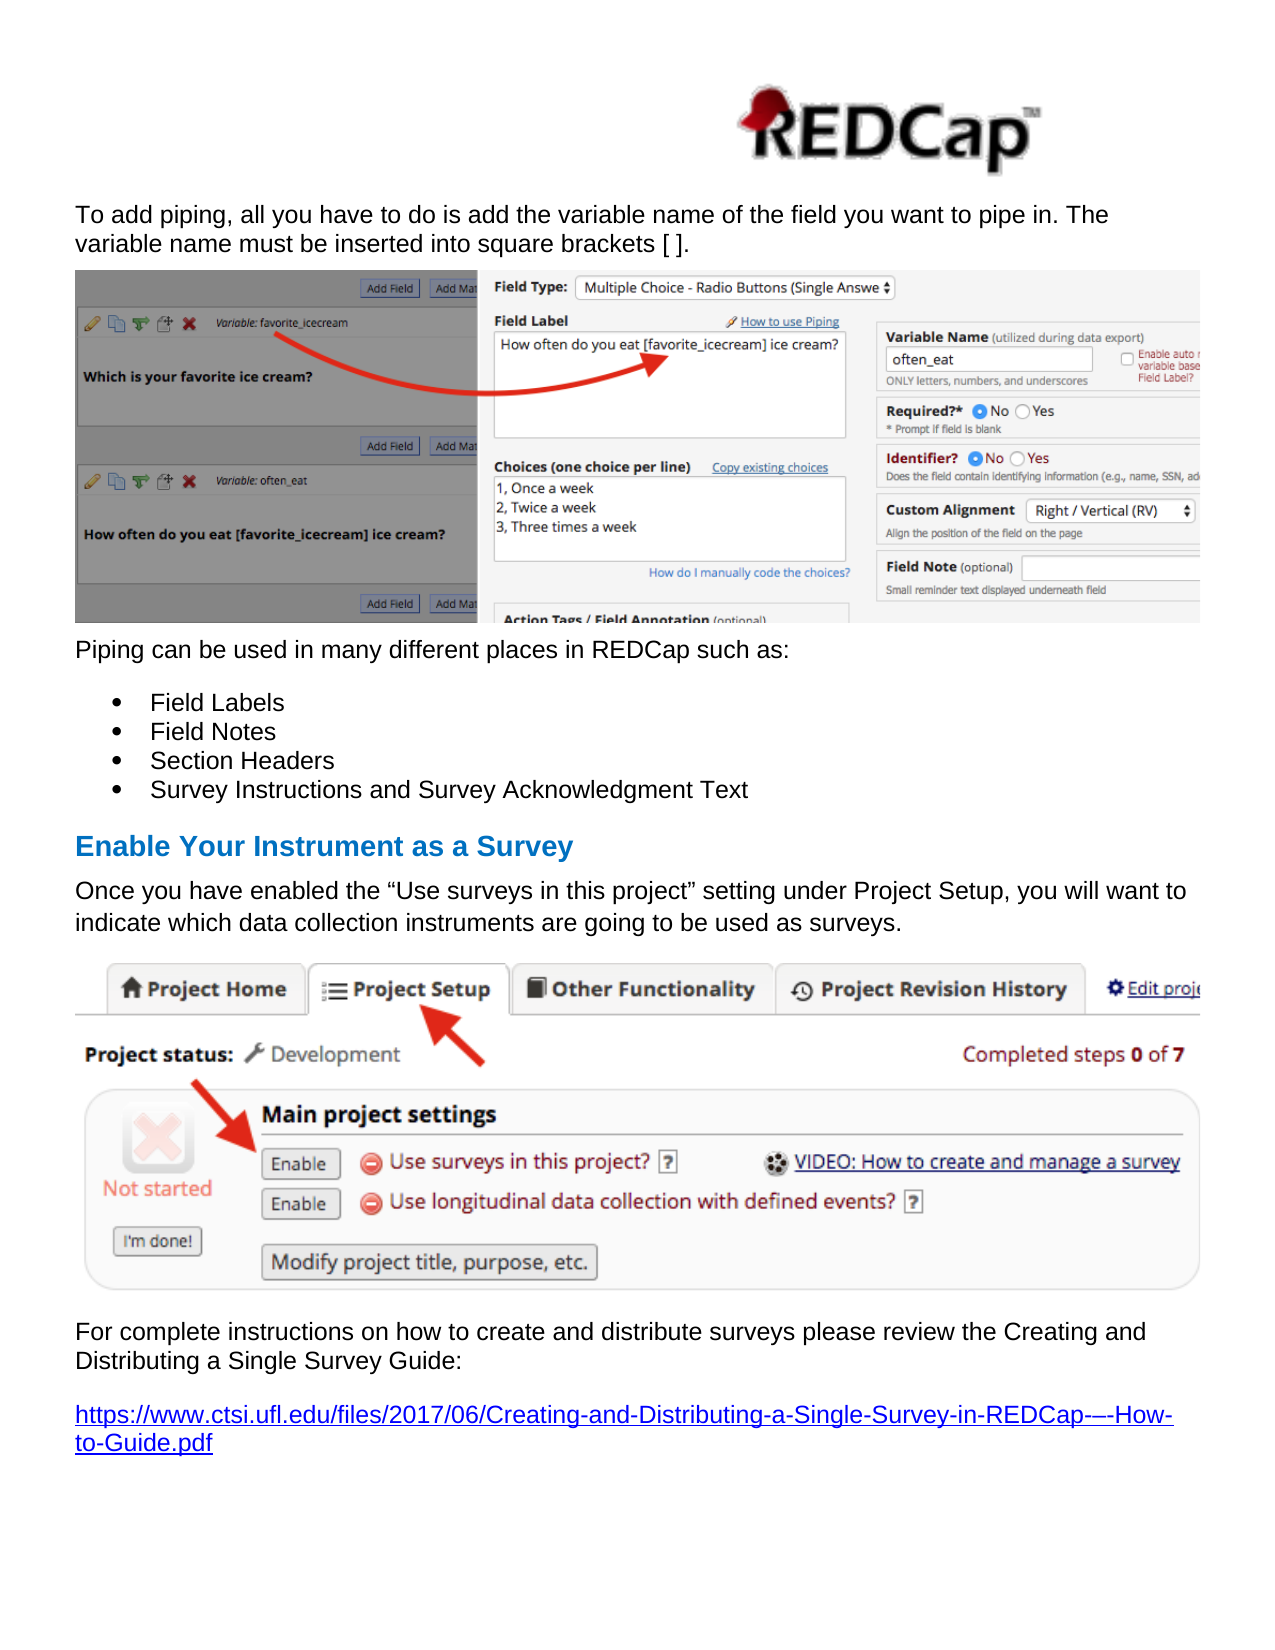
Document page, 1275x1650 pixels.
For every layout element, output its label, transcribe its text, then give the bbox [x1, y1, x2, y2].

list Section Headers [112, 746, 1200, 775]
text https://www.ctsi.ufl.edu/files/2017/06/Creating-and-Distributing-a-Single-Survey-in-REDCap-–-How-to-Guide.pdf [75, 1399, 1200, 1457]
picture [725, 75, 1050, 200]
picture [75, 963, 1200, 1292]
list Survey Instructions and Survey Acknowledgment Text [112, 775, 1200, 804]
text Piping can be used in many different places in REDCap such as: [75, 635, 1200, 663]
list Field Notes [112, 717, 1200, 746]
text Enable Your Instrument as a Survey [75, 829, 1200, 863]
text For complete instructions on how to create and distribute surveys please review the Creating and Distributing a Single Survey Guide: [75, 1317, 1200, 1374]
list Field Labels [112, 688, 1200, 717]
picture [75, 270, 1200, 623]
text Once you have enabled the “Use surveys in this project” setting under Project Setup, you will want to indicate which data collection instruments are going to be used as surveys. [75, 876, 1200, 939]
text To add piping, all you have to do is add the variable name of the field you want to pipe in. The variable name must be inserted into square brackets [ ]. [75, 200, 1200, 257]
